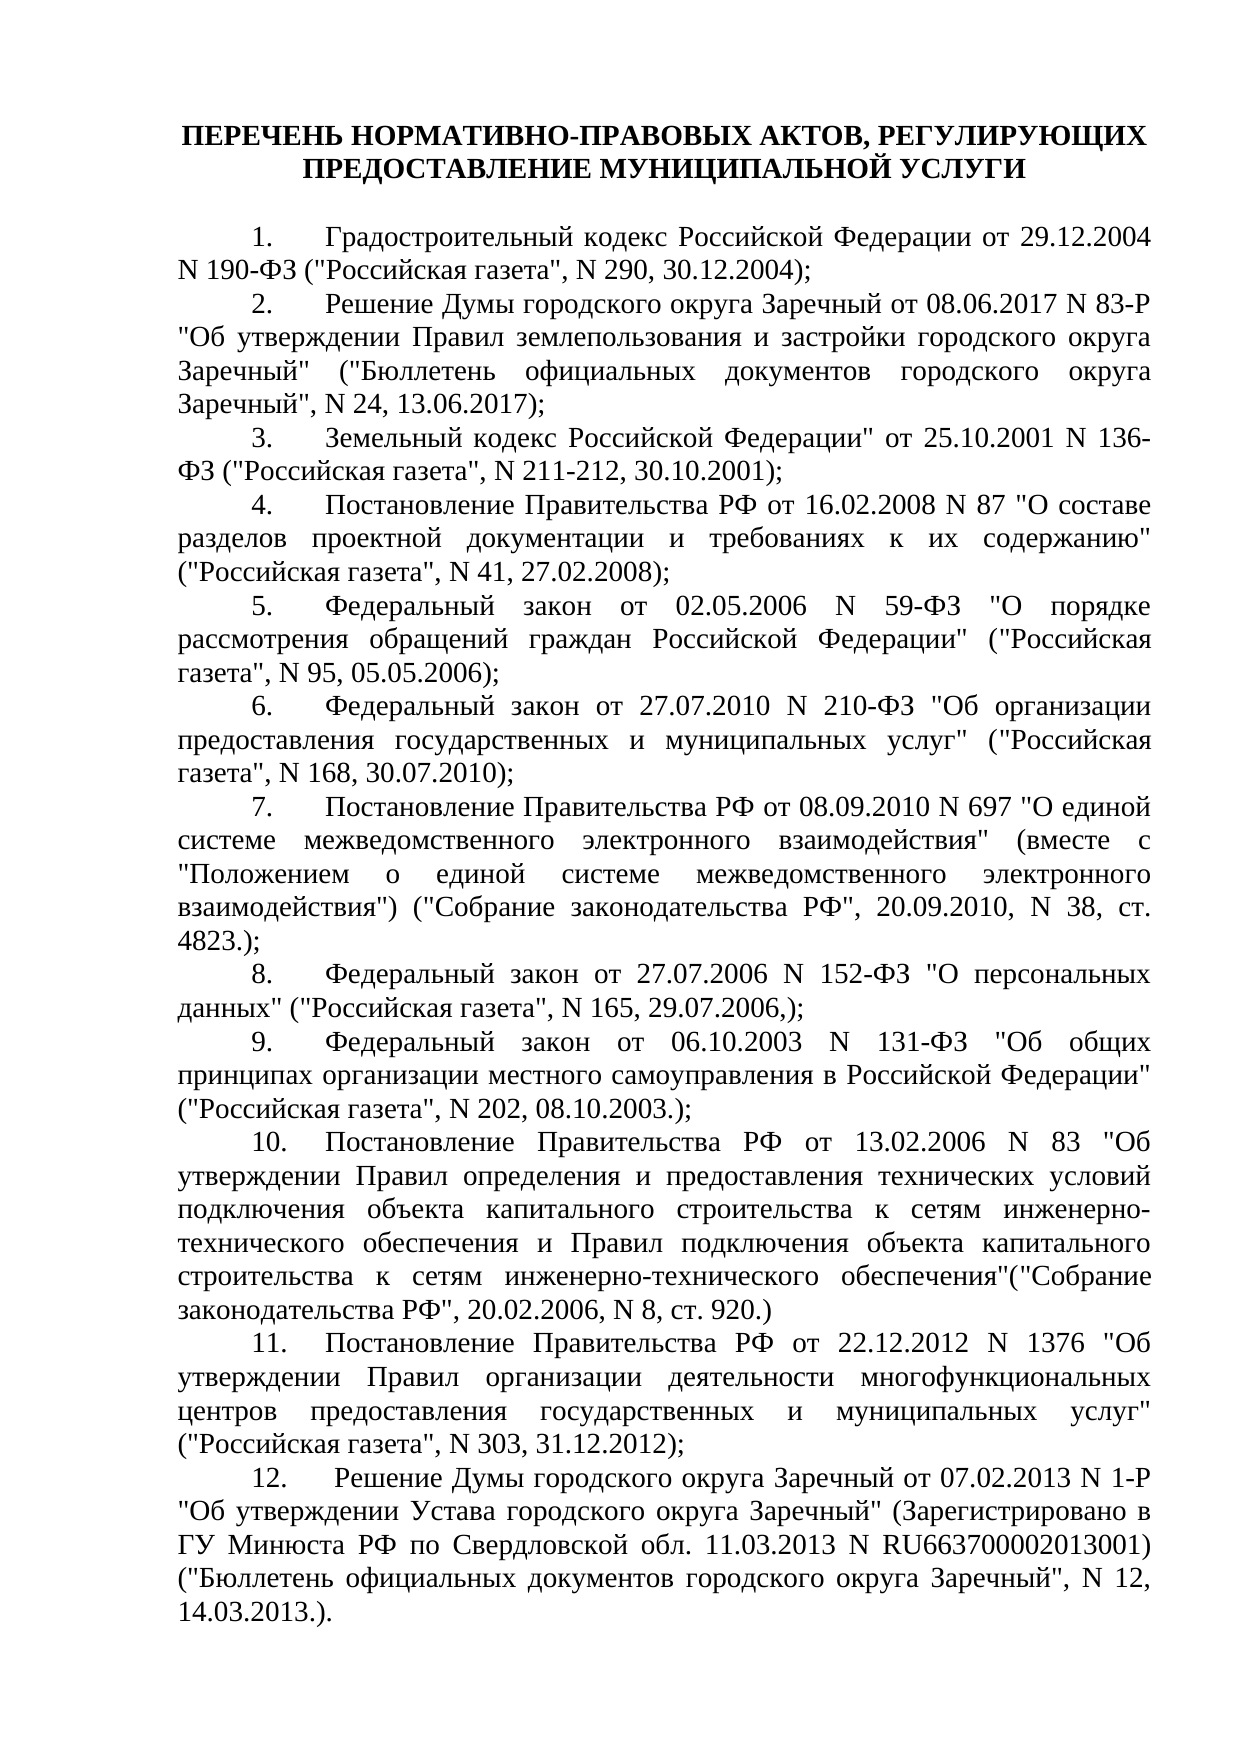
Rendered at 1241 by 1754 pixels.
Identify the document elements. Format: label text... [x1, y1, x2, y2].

list Постановление Правительства РФ от 08.09.2010 N 697 "О единой системе межведомственного электронного взаимодействия" (вместе с "Положением о единой системе межведомственного электронного взаимодействия") ("Собрание законодательства РФ", 20.09.2010, N 38, ст. 4823.); [177, 789, 1152, 957]
list Федеральный закон от 27.07.2010 N 210-ФЗ "Об организации предоставления государственных и муниципальных услуг" ("Российская газета", N 168, 30.07.2010); [177, 688, 1152, 789]
list Постановление Правительства РФ от 13.02.2006 N 83 "Об утверждении Правил определения и предоставления технических условий подключения объекта капитального строительства к сетям инженерно-технического обеспечения и Правил подключения объекта капитального строительства к сетям инженерно-технического обеспечения"("Собрание законодательства РФ", 20.02.2006, N 8, ст. 920.) [177, 1124, 1152, 1326]
list Федеральный закон от 27.07.2006 N 152-ФЗ "О персональных данных" ("Российская газета", N 165, 29.07.2006,); [177, 957, 1152, 1024]
list Постановление Правительства РФ от 16.02.2008 N 87 "О составе разделов проектной документации и требованиях к их содержанию" ("Российская газета", N 41, 27.02.2008); [177, 487, 1152, 588]
list Решение Думы городского округа Заречный от 08.06.2017 N 83-Р "Об утверждении Правил землепользования и застройки городского округа Заречный" ("Бюллетень официальных документов городского округа Заречный", N 24, 13.06.2017); [177, 286, 1152, 420]
list Градостроительный кодекс Российской Федерации от 29.12.2004 N 190-ФЗ ("Российская газета", N 290, 30.12.2004); [177, 219, 1152, 286]
text ПЕРЕЧЕНЬ НОРМАТИВНО-ПРАВОВЫХ АКТОВ, РЕГУЛИРУЮЩИХ ПРЕДОСТАВЛЕНИЕ МУНИЦИПАЛЬНОЙ УСЛУГИ [177, 118, 1152, 185]
list Федеральный закон от 02.05.2006 N 59-ФЗ "О порядке рассмотрения обращений граждан Российской Федерации" ("Российская газета", N 95, 05.05.2006); [177, 588, 1152, 688]
list Постановление Правительства РФ от 22.12.2012 N 1376 "Об утверждении Правил организации деятельности многофункциональных центров предоставления государственных и муниципальных услуг" ("Российская газета", N 303, 31.12.2012); [177, 1326, 1152, 1460]
list Земельный кодекс Российской Федерации" от 25.10.2001 N 136-ФЗ ("Российская газета", N 211-212, 30.10.2001); [177, 420, 1152, 487]
list Решение Думы городского округа Заречный от 07.02.2013 N 1-Р "Об утверждении Устава городского округа Заречный" (Зарегистрировано в ГУ Минюста РФ по Свердловской обл. 11.03.2013 N RU663700002013001) ("Бюллетень официальных документов городского округа Заречный", N 12, 14.03.2013.). [177, 1460, 1152, 1627]
list Федеральный закон от 06.10.2003 N 131-ФЗ "Об общих принципах организации местного самоуправления в Российской Федерации" ("Российская газета", N 202, 08.10.2003.); [177, 1024, 1152, 1124]
